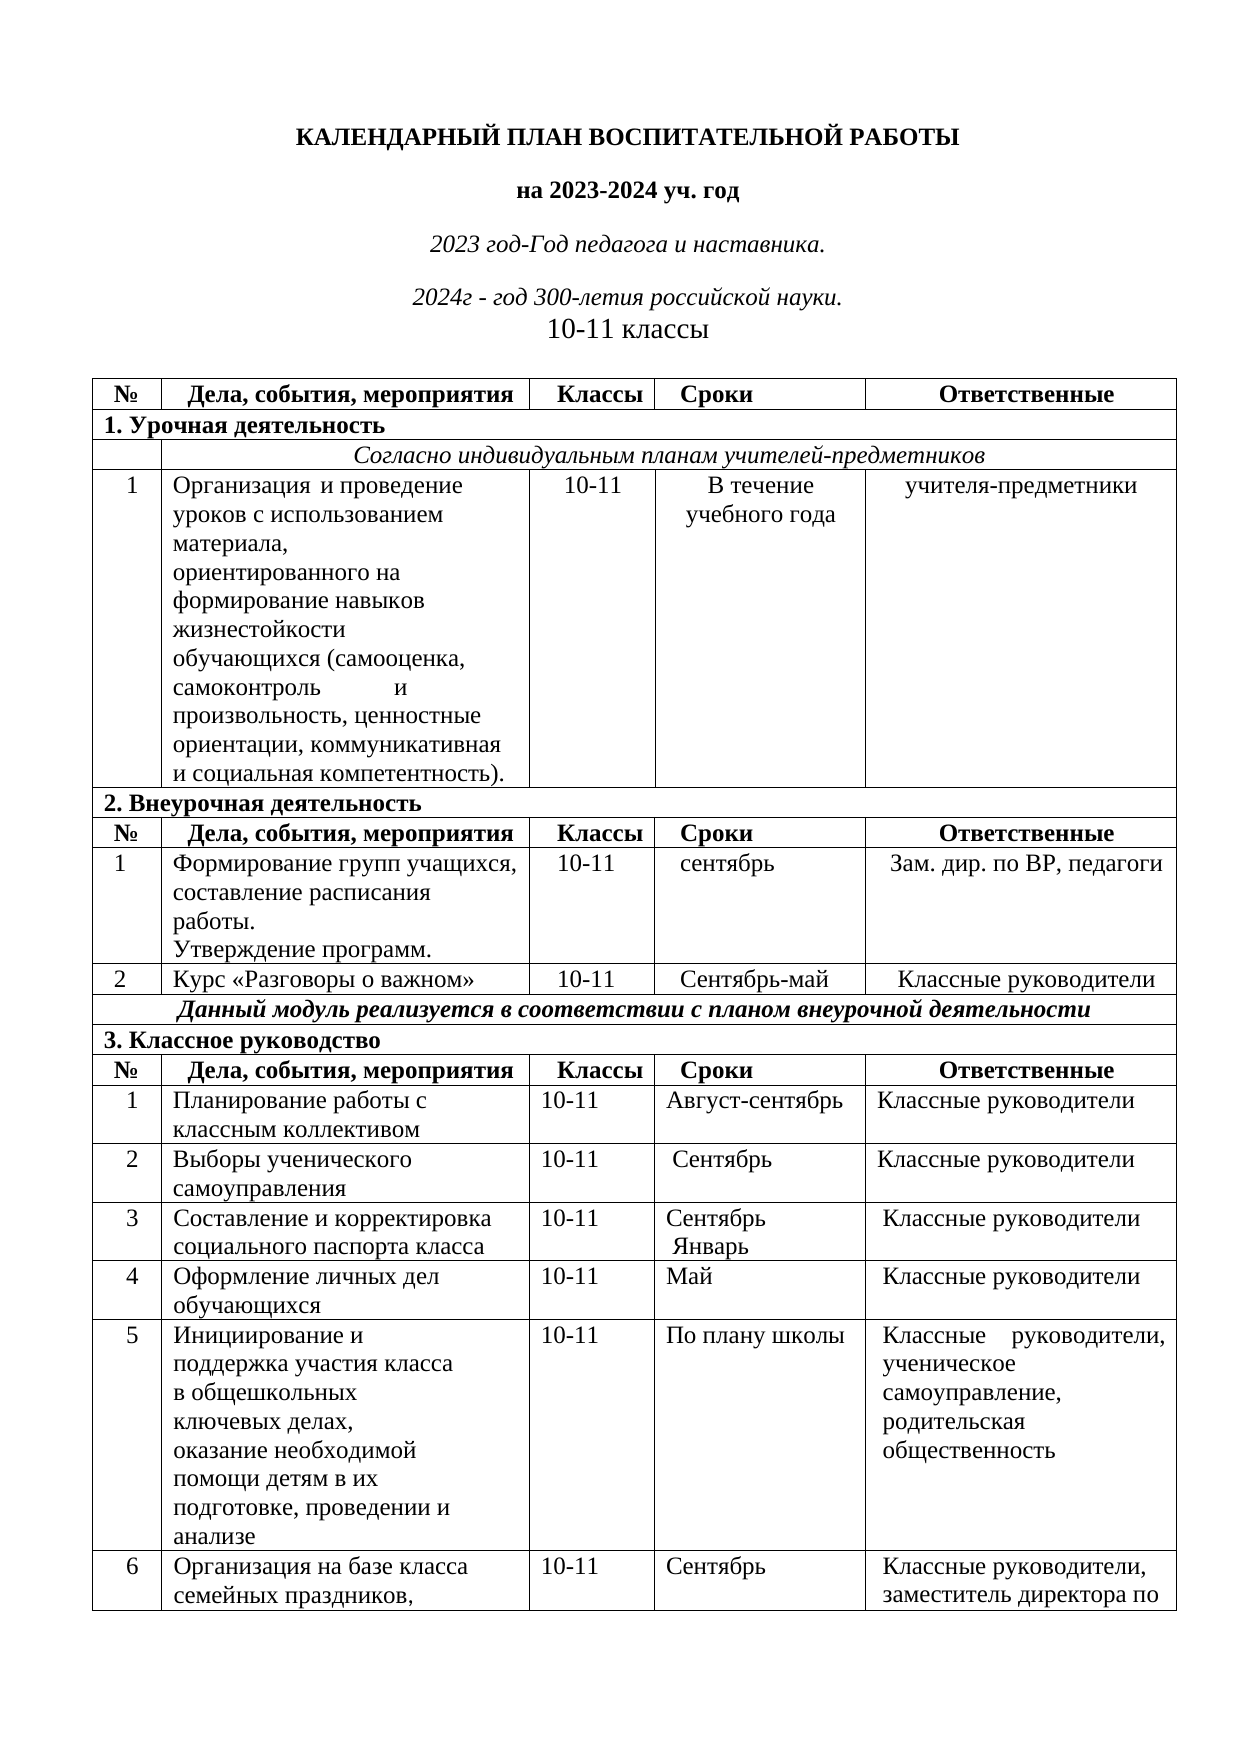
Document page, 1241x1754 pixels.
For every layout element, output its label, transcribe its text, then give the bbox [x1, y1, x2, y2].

table_cell 10-11 [530, 1203, 654, 1260]
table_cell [655, 1551, 865, 1610]
table_cell Классные руководители [866, 1144, 1176, 1202]
table_cell Сентябрь-май [655, 964, 865, 993]
table_cell 4 [93, 1261, 161, 1319]
table_cell 1. Урочная деятельность [93, 410, 1176, 439]
table_cell Данный модуль реализуется в соответствии с планом внеурочной деятельности [93, 995, 1176, 1024]
text на 2023-2024 уч. год [278, 175, 977, 204]
table_cell Сроки [655, 818, 865, 847]
text КАЛЕНДАРНЫЙ ПЛАН ВОСПИТАТЕЛЬНОЙ РАБОТЫ [278, 122, 977, 151]
table_cell Организация и проведение уроков с использованием материала, ориентированного на формирование навыков жизнестойкости обучающихся (самооценка, самоконтроль и произвольность, ценностные ориентации, коммуникативная и социальная компетентность). [162, 470, 529, 787]
table_header Классы [530, 379, 654, 409]
table_cell Май [655, 1261, 865, 1319]
table_cell Классные руководители [866, 1086, 1176, 1143]
table_cell 2 [93, 1144, 161, 1202]
table_cell 6 [93, 1551, 161, 1610]
table_cell Классные руководители, ученическое самоуправление, родительская общественность [866, 1320, 1176, 1550]
table_cell В течение учебного года [656, 470, 865, 787]
table_header Сроки [655, 379, 865, 409]
table_cell Классы [530, 1055, 654, 1084]
table_cell 2. Внеурочная деятельность [93, 788, 1176, 817]
table_cell 1 [93, 1086, 161, 1143]
table_cell По плану школы [655, 1320, 865, 1550]
table_cell 10-11 [530, 1144, 654, 1202]
table_cell Дела, события, мероприятия [162, 818, 529, 847]
table_cell 5 [93, 1320, 161, 1550]
table_cell № [93, 818, 161, 847]
table_cell Классы [530, 818, 654, 847]
table_cell 1 [93, 848, 161, 963]
text 2024г - год 300-летия российской науки. [103, 282, 1152, 311]
table_cell 10-11 [530, 1086, 654, 1143]
table_header № [93, 379, 161, 409]
text 2023 год-Год педагога и наставника. [278, 229, 977, 258]
table_cell Сроки [655, 1055, 865, 1084]
table_cell Сентябрь [655, 1144, 865, 1202]
table_cell 10-11 [530, 848, 654, 963]
table_cell 1 [93, 470, 161, 787]
table_cell учителя-предметники [866, 470, 1176, 787]
table_cell Ответственные [866, 1055, 1176, 1084]
table_cell Сентябрь Январь [655, 1203, 865, 1260]
table_cell 10-11 [530, 470, 655, 787]
table_cell Классные руководители [866, 964, 1176, 993]
table_cell 3. Классное руководство [93, 1025, 1176, 1054]
table_cell Выборы ученического самоуправления [162, 1144, 529, 1202]
table_cell Планирование работы с классным коллективом [162, 1086, 529, 1143]
table_cell 10-11 [530, 1551, 654, 1610]
table_cell Зам. дир. по ВР, педагоги [866, 848, 1176, 963]
table_cell 3 [93, 1203, 161, 1260]
table_cell Инициирование и поддержка участия класса в общешкольных ключевых делах, оказание необходимой помощи детям в их подготовке, проведении и анализе [162, 1320, 529, 1550]
table_cell Согласно индивидуальным планам учителей-предметников [162, 440, 1176, 469]
table_header Дела, события, мероприятия [162, 379, 529, 409]
text 10-11 классы [103, 311, 1152, 345]
table_cell 2 [93, 964, 161, 993]
table_cell Август-сентябрь [655, 1086, 865, 1143]
table_cell Формирование групп учащихся, составление расписания работы. Утверждение программ. [162, 848, 529, 963]
table_cell Оформление личных дел обучающихся [162, 1261, 529, 1319]
table_cell 10-11 [530, 964, 654, 993]
table_cell Курс «Разговоры о важном» [162, 964, 529, 993]
table_cell Дела, события, мероприятия [162, 1055, 529, 1084]
table_cell Классные руководители [866, 1203, 1176, 1260]
table_cell 10-11 [530, 1320, 654, 1550]
table_cell [93, 440, 161, 469]
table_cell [866, 1551, 1176, 1610]
table_cell № [93, 1055, 161, 1084]
table_header Ответственные [866, 379, 1176, 409]
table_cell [162, 1551, 529, 1610]
table_cell Классные руководители [866, 1261, 1176, 1319]
table_cell 10-11 [530, 1261, 654, 1319]
table_cell Составление и корректировка социального паспорта класса [162, 1203, 529, 1260]
table_cell Ответственные [866, 818, 1176, 847]
table_cell сентябрь [655, 848, 865, 963]
